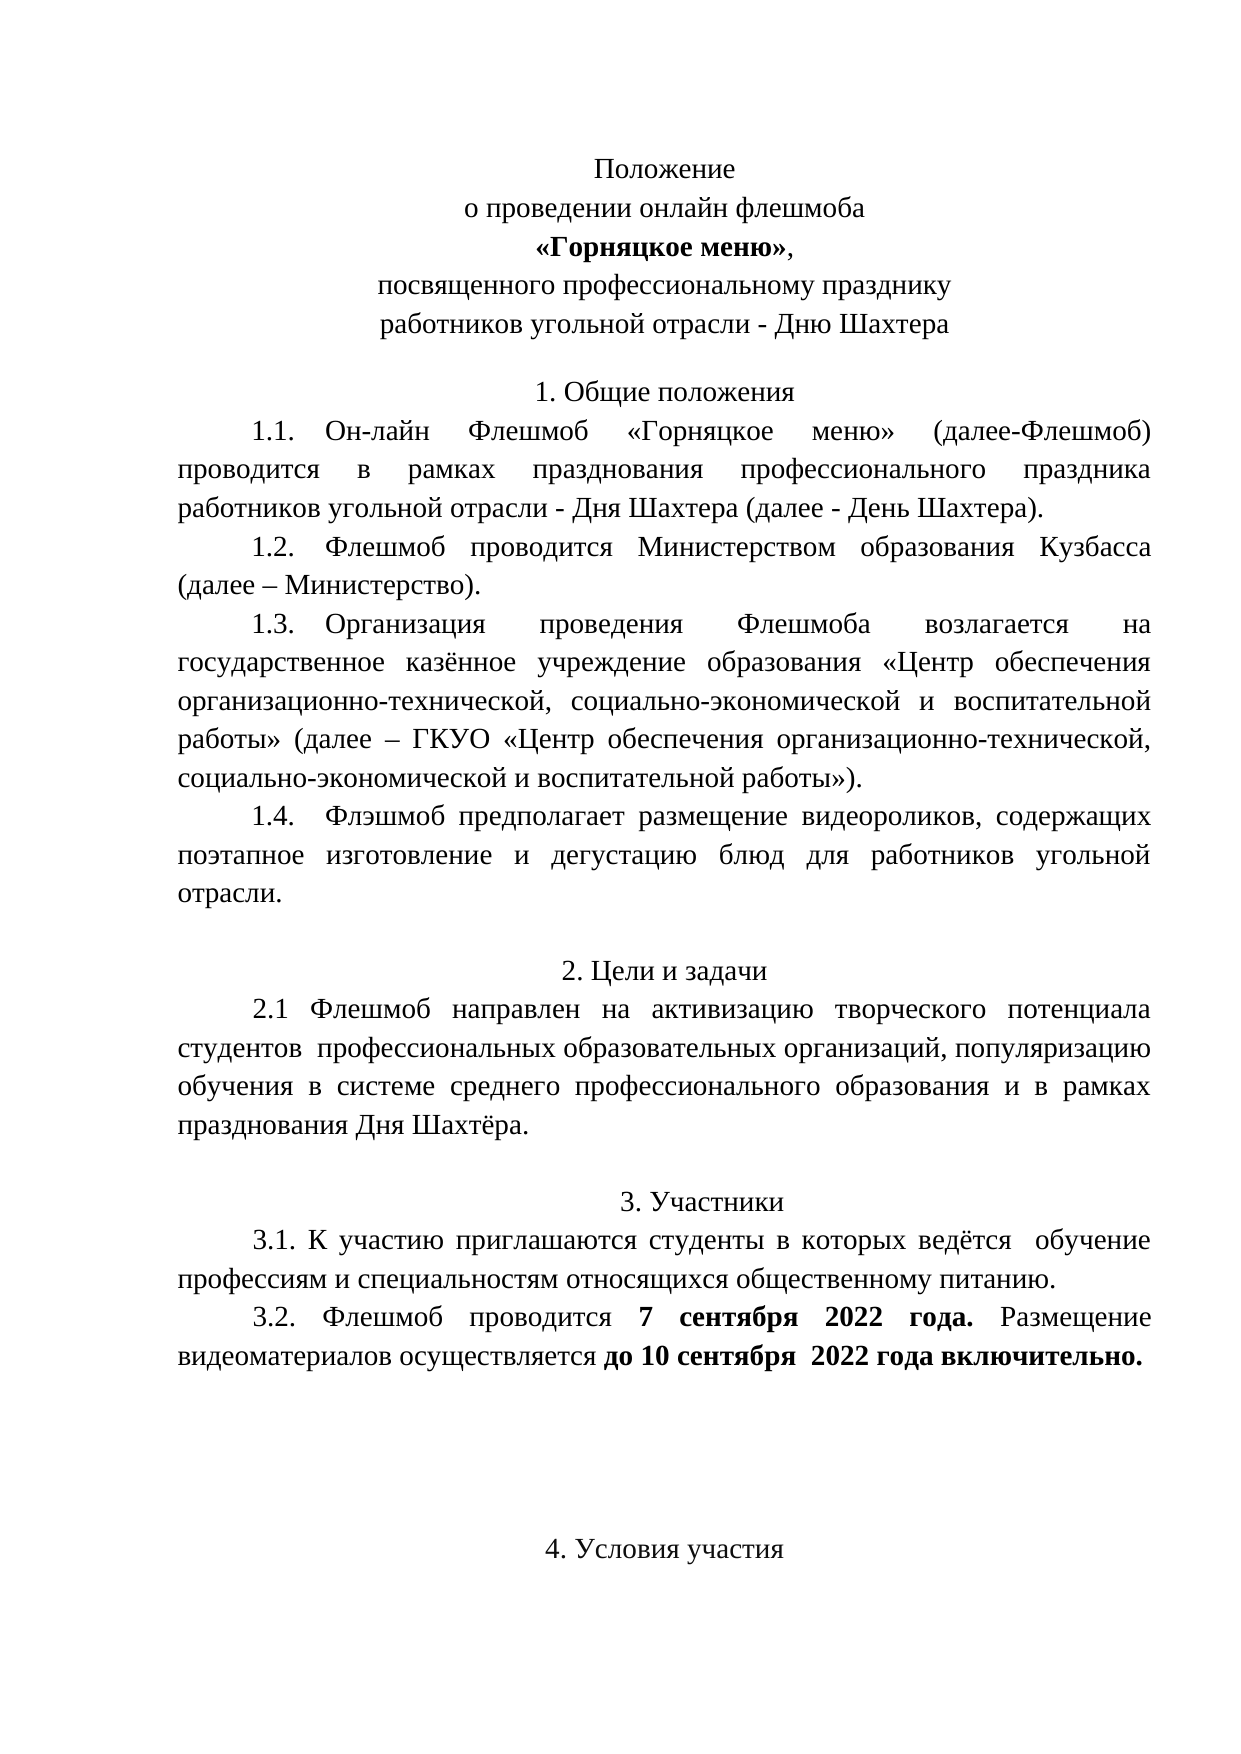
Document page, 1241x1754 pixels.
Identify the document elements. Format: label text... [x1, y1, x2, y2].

text «Горняцкое меню», [177, 229, 1152, 262]
list Флэшмоб предполагает размещение видеороликов, содержащих поэтапное изготовление и дегустацию блюд для работников угольной отрасли. [177, 798, 1152, 909]
text 3.2. Флешмоб проводится 7 сентября 2022 года. Размещение видеоматериалов осуществляется до 10 сентября 2022 года включительно. [177, 1299, 1152, 1372]
text о проведении онлайн флешмоба [177, 190, 1152, 224]
text 1. Общие положения [177, 374, 1152, 408]
text 2.1 Флешмоб направлен на активизацию творческого потенциала студентов профессиональных образовательных организаций, популяризацию обучения в системе среднего профессионального образования и в рамках празднования Дня Шахтёра. [177, 991, 1152, 1140]
text посвященного профессиональному празднику [177, 267, 1152, 301]
text 3. Участники [177, 1184, 1152, 1217]
text работников угольной отрасли - Дню Шахтера [177, 306, 1152, 339]
list Флешмоб проводится Министерством образования Кузбасса (далее – Министерство). [177, 529, 1152, 601]
text 3.1. К участию приглашаются студенты в которых ведётся обучение профессиям и специальностям относящихся общественному питанию. [177, 1222, 1152, 1294]
list Организация проведения Флешмоба возлагается на государственное казённое учреждение образования «Центр обеспечения организационно-технической, социально-экономической и воспитательной работы» (далее – ГКУО «Центр обеспечения организационно-технической, социально-экономической и воспитательной работы»). [177, 606, 1152, 793]
text Положение [177, 152, 1152, 185]
text 2. Цели и задачи [177, 953, 1152, 986]
list Он-лайн Флешмоб «Горняцкое меню» (далее-Флешмоб) проводится в рамках празднования профессионального праздника работников угольной отрасли - Дня Шахтера (далее - День Шахтера). [177, 413, 1152, 524]
text 4. Условия участия [177, 1531, 1152, 1564]
